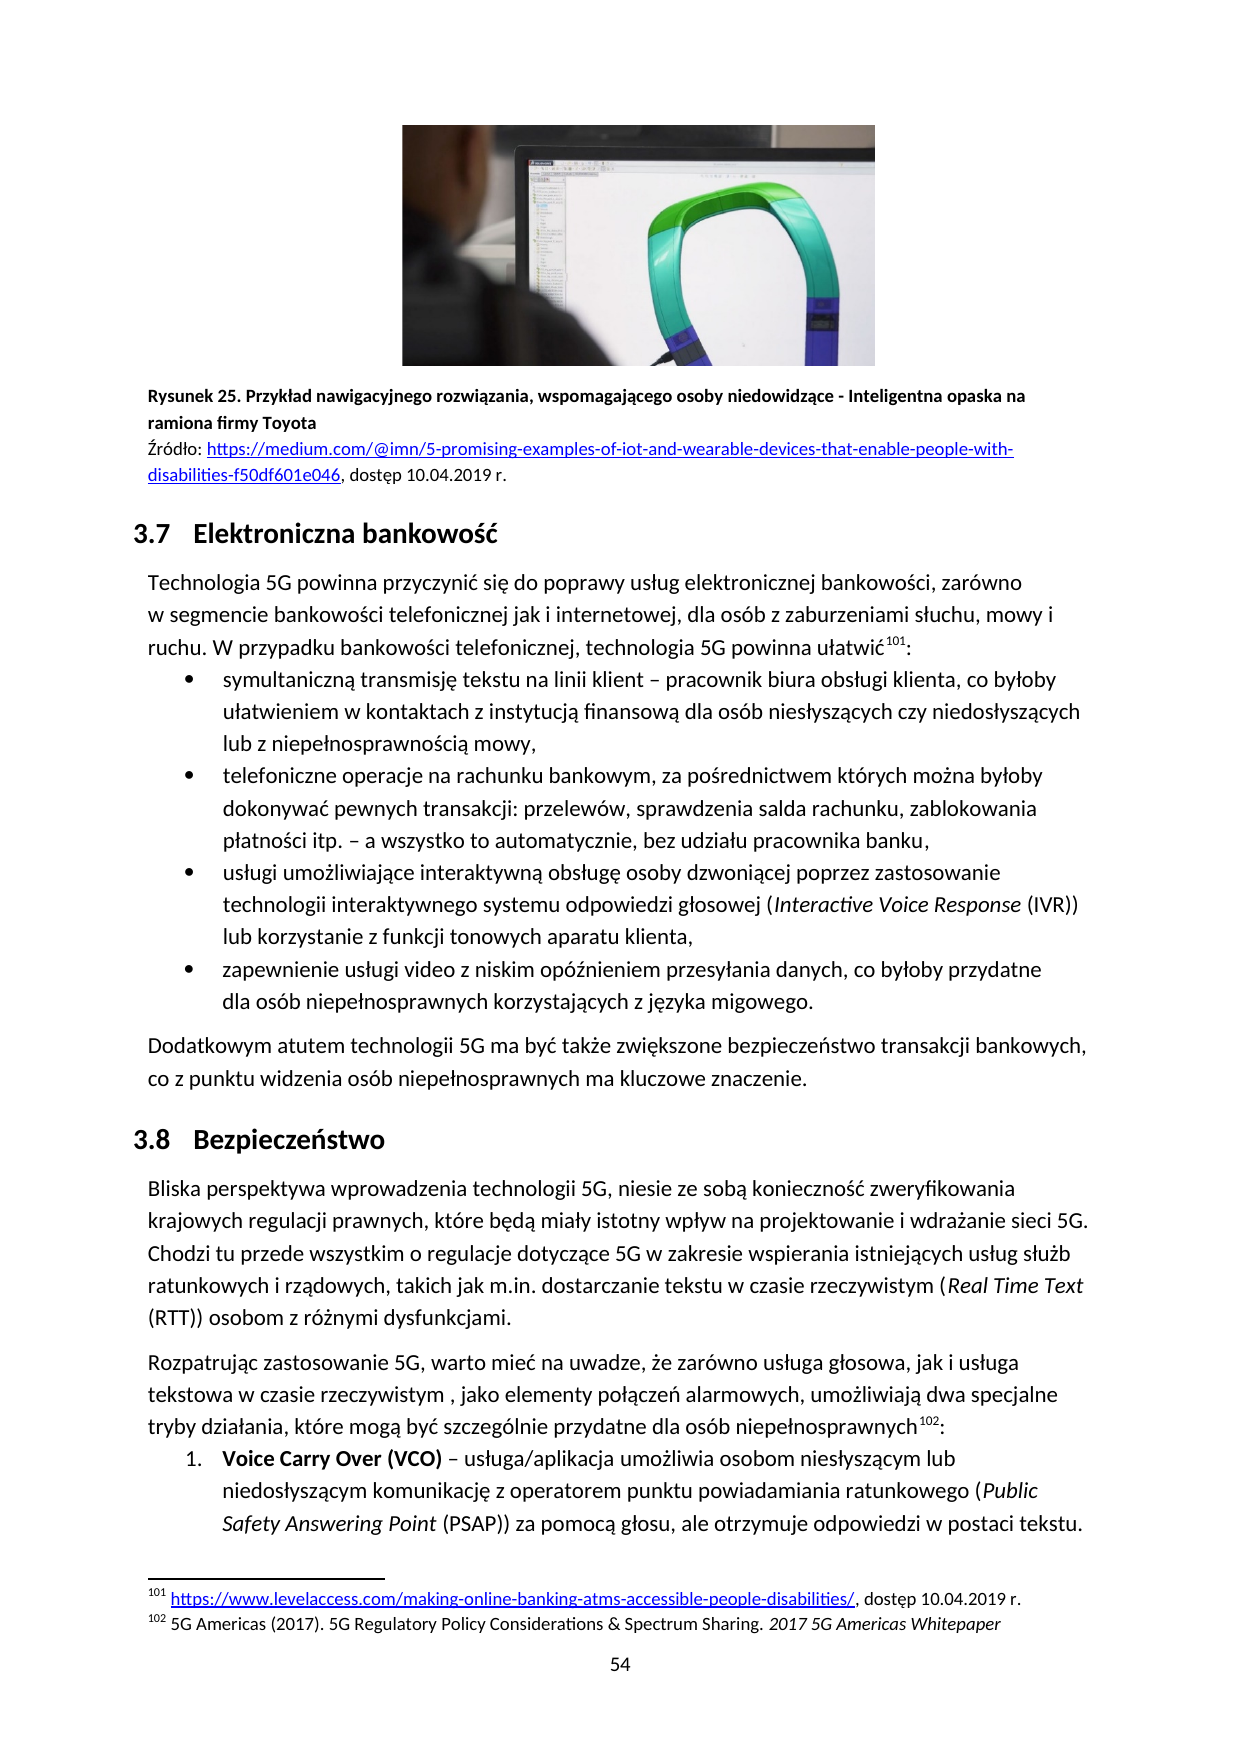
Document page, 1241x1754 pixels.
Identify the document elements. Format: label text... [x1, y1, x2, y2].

list usługi umożliwiające interaktywną obsługę osoby dzwoniącej poprzez zastosowanie technologii interaktywnego systemu odpowiedzi głosowej (Interactive Voice Response (IVR)) lub korzystanie z funkcji tonowych aparatu klienta, [185, 858, 1092, 951]
subtitle Bezpieczeństwo [133, 1121, 1092, 1157]
text Dodatkowym atutem technologii 5G ma być także zwiększone bezpieczeństwo transakcji bankowych, co z punktu widzenia osób niepełnosprawnych ma kluczowe znaczenie. [148, 1032, 1092, 1092]
text Technologia 5G powinna przyczynić się do poprawy usług elektronicznej bankowości, zarówno w segmencie bankowości telefonicznej jak i internetowej, dla osób z zaburzeniami słuchu, mowy i ruchu. W przypadku bankowości telefonicznej, technologia 5G powinna ułatwić: [148, 568, 1092, 661]
text Źródło: https://medium.com/@imn/5-promising-examples-of-iot-and-wearable-devices-that-enable-people-with-disabilities-f50df601e046, dostęp 10.04.2019 r. [148, 437, 1092, 487]
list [185, 1444, 1092, 1537]
list zapewnienie usługi video z niskim opóźnieniem przesyłania danych, co byłoby przydatne dla osób niepełnosprawnych korzystających z języka migowego. [185, 955, 1092, 1015]
text Bliska perspektywa wprowadzenia technologii 5G, niesie ze sobą konieczność zweryfikowania krajowych regulacji prawnych, które będą miały istotny wpływ na projektowanie i wdrażanie sieci 5G. Chodzi tu przede wszystkim o regulacje dotyczące 5G w zakresie wspierania istniejących usług służb ratunkowych i rządowych, takich jak m.in. dostarczanie tekstu w czasie rzeczywistym (Real Time Text (RTT)) osobom z różnymi dysfunkcjami. [148, 1174, 1092, 1331]
list telefoniczne operacje na rachunku bankowym, za pośrednictwem których można byłoby dokonywać pewnych transakcji: przelewów, sprawdzenia salda rachunku, zablokowania płatności itp. – a wszystko to automatycznie, bez udziału pracownika banku, [185, 762, 1092, 854]
picture [402, 125, 875, 366]
text Rysunek 25. Przykład nawigacyjnego rozwiązania, wspomagającego osoby niedowidzące - Inteligentna opaska na ramiona firmy Toyota [148, 384, 1092, 434]
subtitle Elektroniczna bankowość [133, 515, 1092, 551]
text Rozpatrując zastosowanie 5G, warto mieć na uwadze, że zarówno usługa głosowa, jak i usługa tekstowa w czasie rzeczywistym , jako elementy połączeń alarmowych, umożliwiają dwa specjalne tryby działania, które mogą być szczególnie przydatne dla osób niepełnosprawnych: [148, 1348, 1092, 1440]
list symultaniczną transmisję tekstu na linii klient – pracownik biura obsługi klienta, co byłoby ułatwieniem w kontaktach z instytucją finansową dla osób niesłyszących czy niedosłyszących lub z niepełnosprawnością mowy, [185, 665, 1092, 757]
